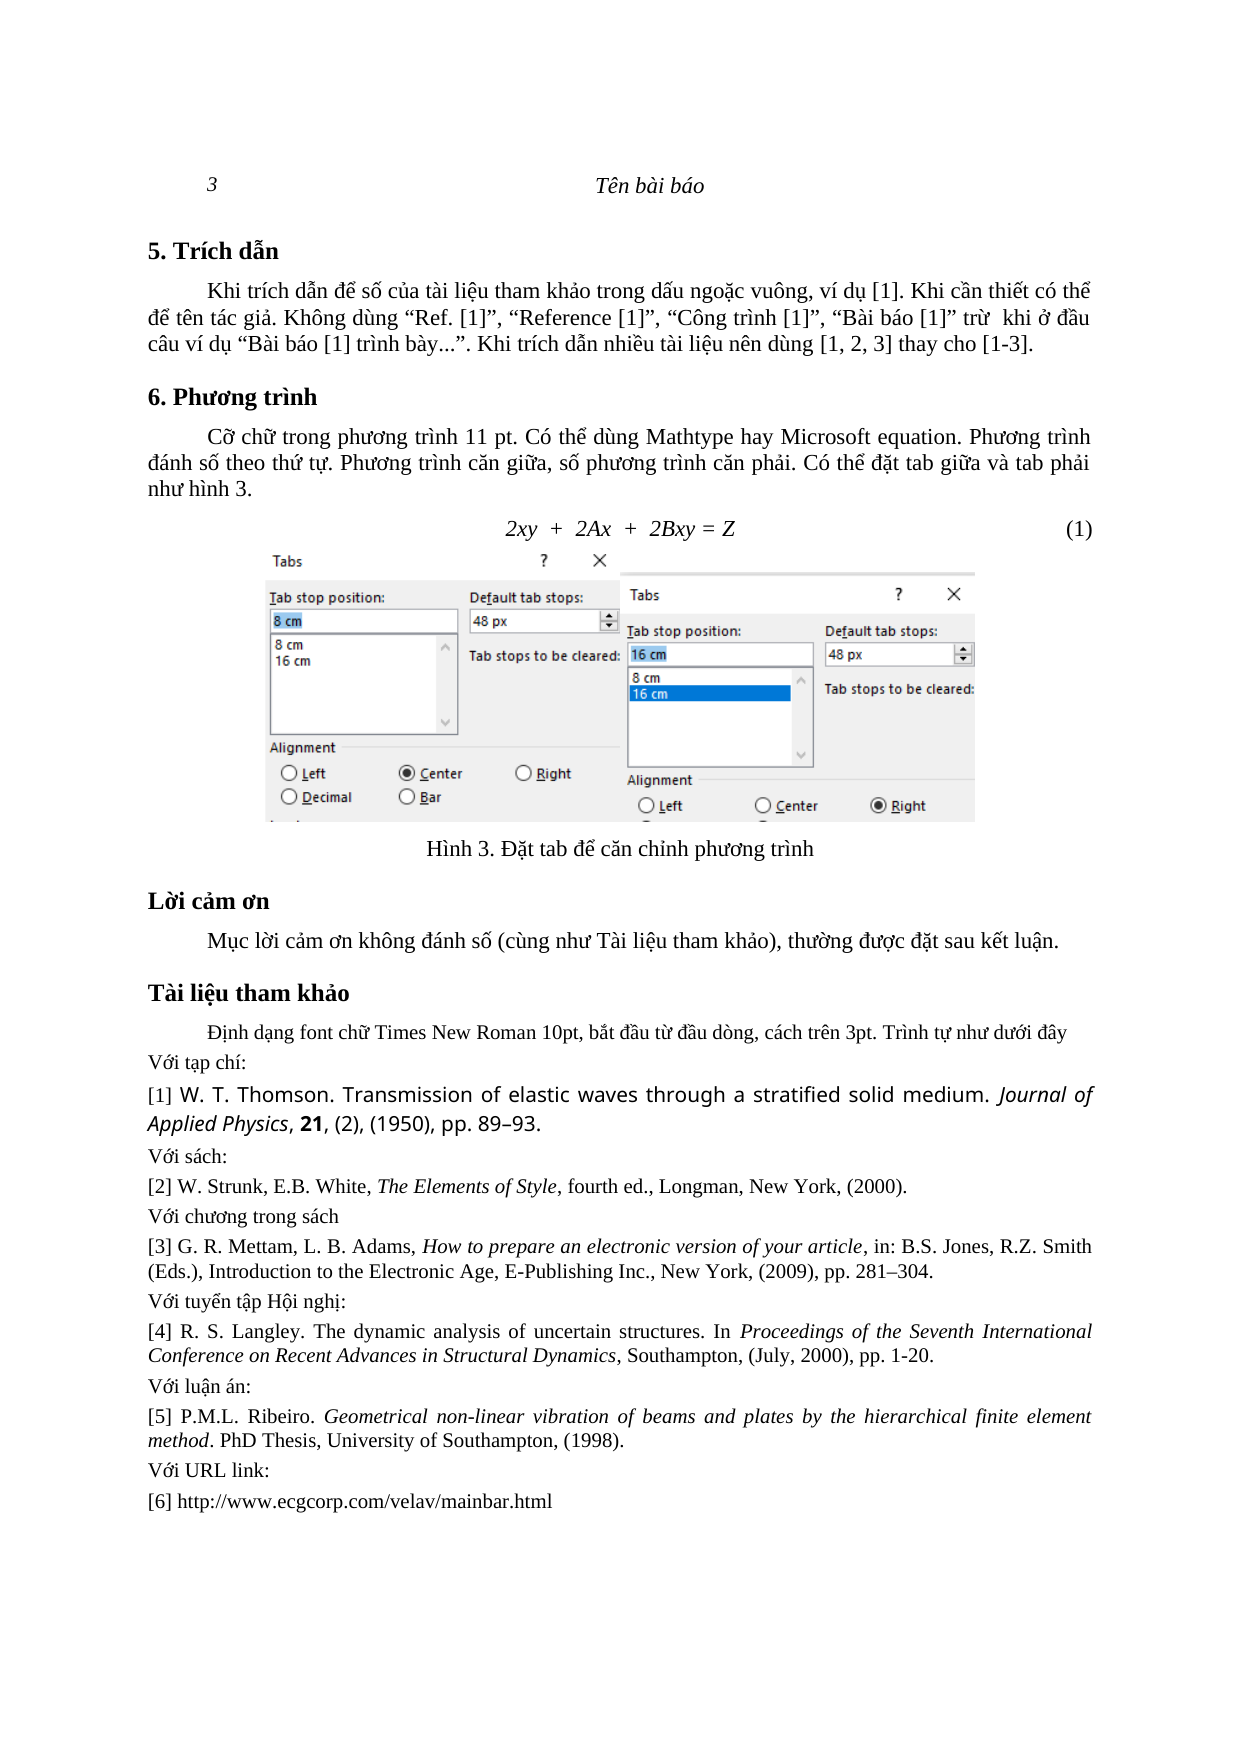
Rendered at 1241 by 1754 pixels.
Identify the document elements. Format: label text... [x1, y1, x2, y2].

text Với URL link: [148, 1458, 1092, 1482]
text Cỡ chữ trong phương trình 11 pt. Có thể dùng Mathtype hay Microsoft equation. Phương trình đánh số theo thứ tự. Phương trình căn giữa, số phương trình căn phải. Có thể đặt tab giữa và tab phải như hình 3. [148, 423, 1092, 502]
text [5] P.M.L. Ribeiro. Geometrical non-linear vibration of beams and plates by the hierarchical finite element method. PhD Thesis, University of Southampton, (1998). [148, 1404, 1092, 1452]
text [1] W. T. Thomson. Transmission of elastic waves through a stratified solid medium. Journal of Applied Physics, 21, (2), (1950), pp. 89–93. [148, 1080, 1092, 1137]
text [2] W. Strunk, E.B. White, The Elements of Style, fourth ed., Longman, New York, (2000). [148, 1174, 1092, 1198]
text Định dạng font chữ Times New Roman 10pt, bắt đầu từ đầu dòng, cách trên 3pt. Trình tự như dưới đây [148, 1020, 1092, 1044]
text Với luận án: [148, 1373, 1092, 1398]
text Mục lời cảm ơn không đánh số (cùng như Tài liệu tham khảo), thường được đặt sau kết luận. [148, 927, 1092, 953]
text 5. Trích dẫn [148, 236, 1092, 265]
text [6] http://www.ecgcorp.com/velav/mainbar.html [148, 1488, 1092, 1513]
text 6. Phương trình [148, 382, 1092, 410]
text Với sách: [148, 1143, 1092, 1168]
text Với tạp chí: [148, 1050, 1092, 1074]
text Tài liệu tham khảo [148, 978, 1092, 1007]
picture [265, 553, 975, 822]
text Hình 3. Đặt tab để căn chỉnh phương trình [148, 834, 1092, 861]
text Lời cảm ơn [148, 886, 1092, 915]
text Với tuyển tập Hội nghị: [148, 1289, 1092, 1313]
text Khi trích dẫn để số của tài liệu tham khảo trong dấu ngoặc vuông, ví dụ [1]. Khi cần thiết có thể để tên tác giả. Không dùng “Ref. [1]”, “Reference [1]”, “Công trình [1]”, “Bài báo [1]” trừ khi ở đầu câu ví dụ “Bài báo [1] trình bày...”. Khi trích dẫn nhiều tài liệu nên dùng [1, 2, 3] thay cho [1-3]. [148, 277, 1092, 357]
text [4] R. S. Langley. The dynamic analysis of uncertain structures. In Proceedings of the Seventh International Conference on Recent Advances in Structural Dynamics, Southampton, (July, 2000), pp. 1-20. [148, 1319, 1092, 1367]
text [3] G. R. Mettam, L. B. Adams, How to prepare an electronic version of your article, in: B.S. Jones, R.Z. Smith (Eds.), Introduction to the Electronic Age, E-Publishing Inc., New York, (2009), pp. 281–304. [148, 1234, 1092, 1283]
text Với chương trong sách [148, 1204, 1092, 1228]
text 2xy + 2Ax + 2Bxy = Z (1) [148, 514, 1092, 541]
